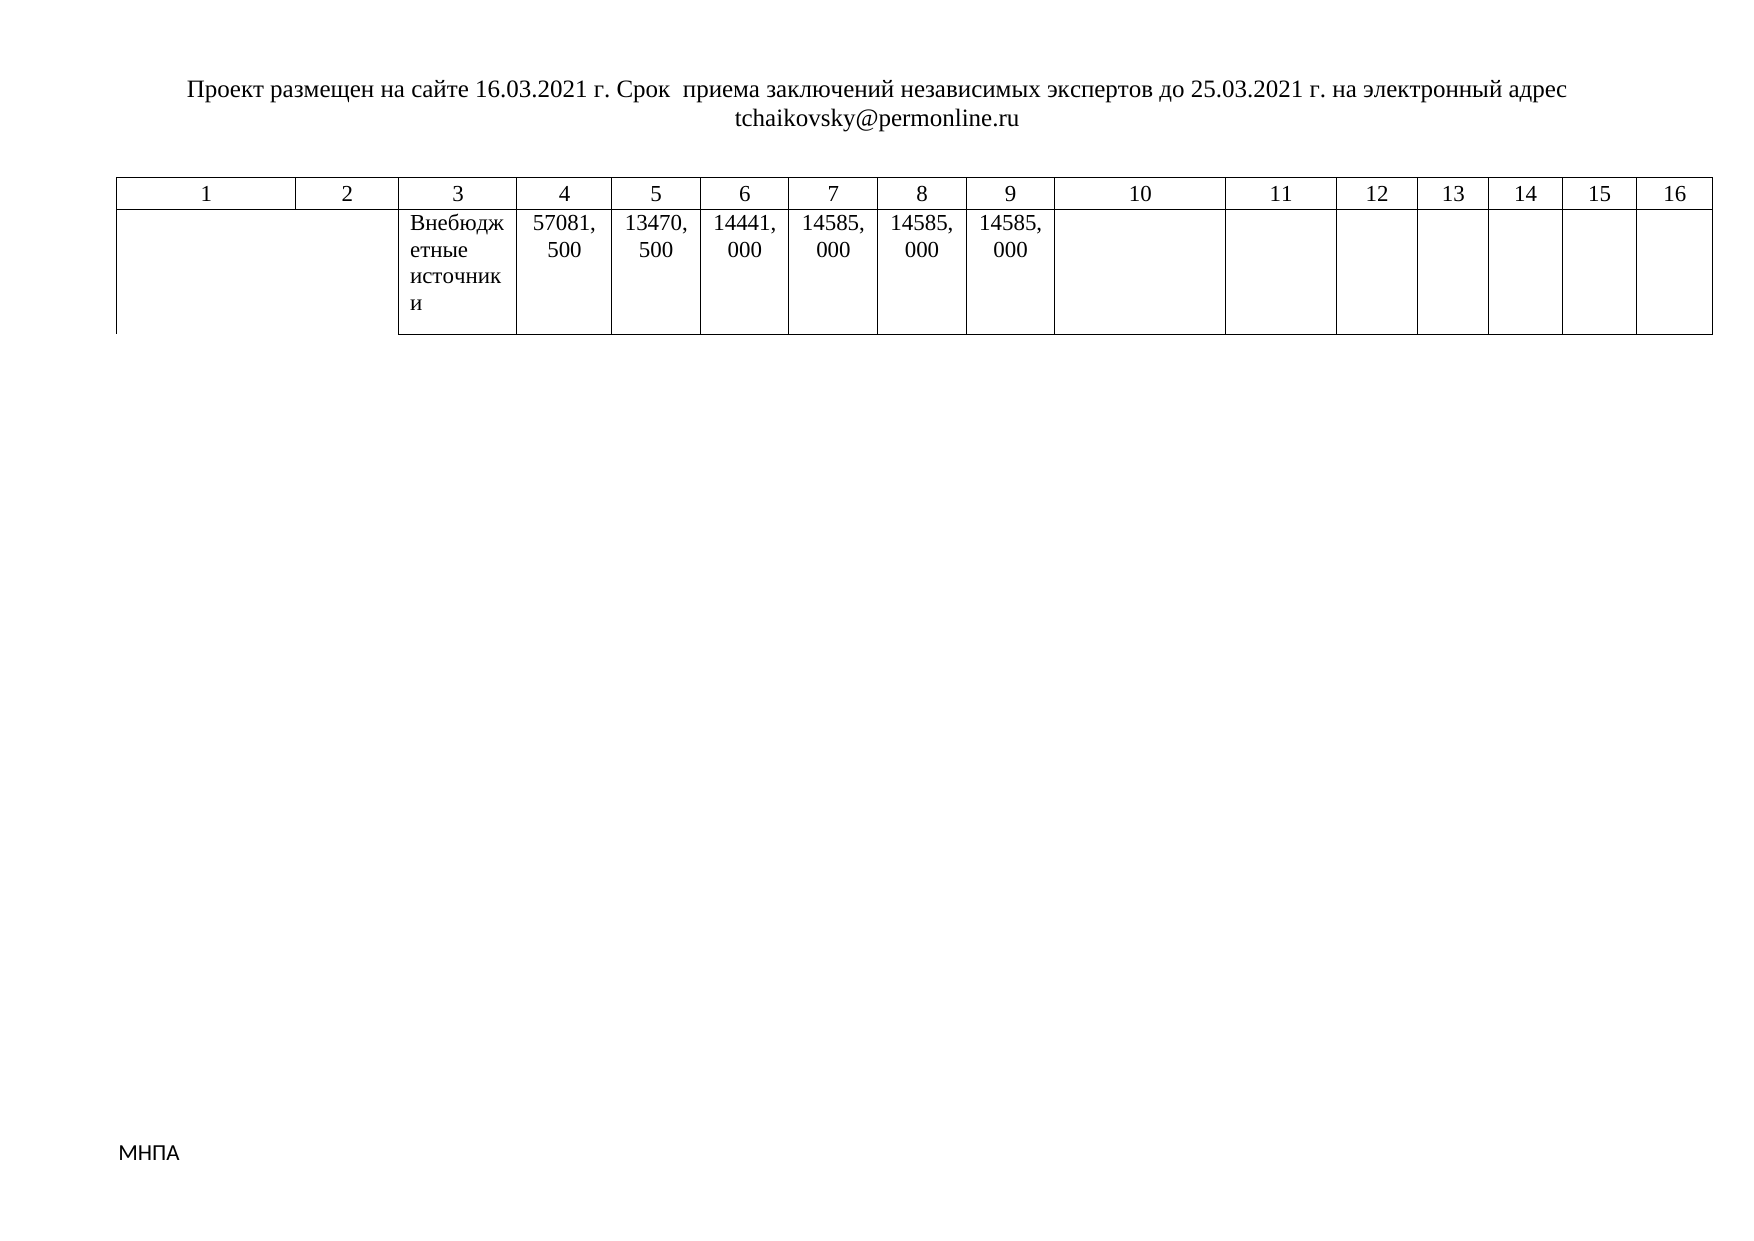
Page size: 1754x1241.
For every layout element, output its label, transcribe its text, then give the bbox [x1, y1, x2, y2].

table_header 3 [399, 178, 516, 208]
table_cell 13470,500 [612, 210, 700, 333]
table_cell 14585,000 [878, 210, 966, 333]
table_header 2 [296, 178, 398, 208]
table_cell 14585,000 [789, 210, 877, 333]
table_cell [1563, 210, 1636, 333]
table_header 9 [967, 178, 1054, 208]
table_cell Внебюджетные источники [399, 210, 516, 333]
table_header 13 [1418, 178, 1488, 208]
table_cell 14585,000 [967, 210, 1054, 333]
table_cell 57081,500 [517, 210, 611, 333]
table_header 4 [517, 178, 611, 208]
table_header 12 [1337, 178, 1417, 208]
table_cell [1637, 210, 1712, 333]
table_cell [1337, 210, 1417, 333]
table_header 7 [789, 178, 877, 208]
table_header 5 [612, 178, 700, 208]
table_header 1 [117, 178, 295, 208]
table_header 10 [1055, 178, 1225, 208]
table_header 15 [1563, 178, 1636, 208]
table_cell [1489, 210, 1562, 333]
table_header 8 [878, 178, 966, 208]
table_header 6 [701, 178, 788, 208]
table_header 11 [1226, 178, 1336, 208]
table_header 14 [1489, 178, 1562, 208]
table_cell [1418, 210, 1488, 333]
table_header 16 [1637, 178, 1712, 208]
table_cell [1055, 210, 1225, 333]
table_cell [1226, 210, 1336, 333]
table_cell 14441,000 [701, 210, 788, 333]
